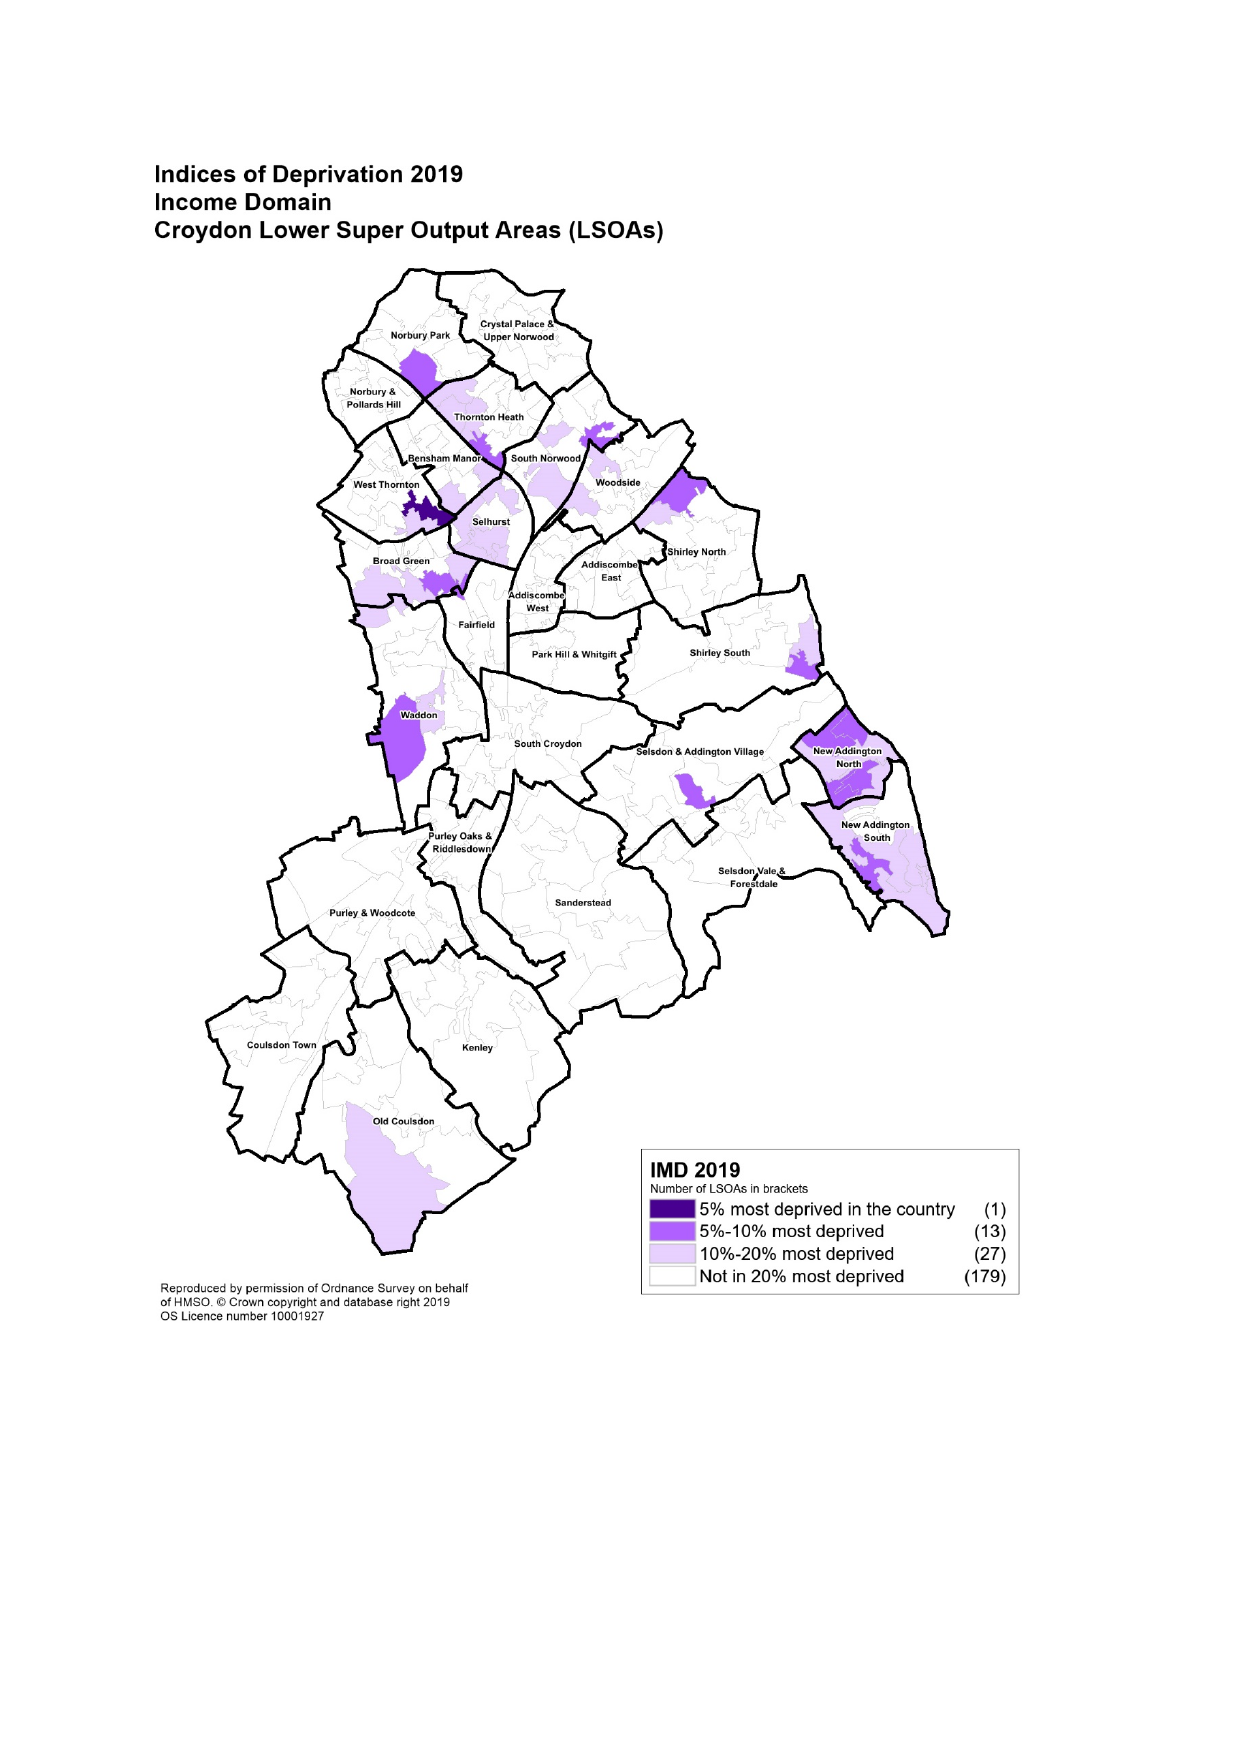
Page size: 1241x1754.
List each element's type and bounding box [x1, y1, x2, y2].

picture [150, 150, 1063, 1331]
